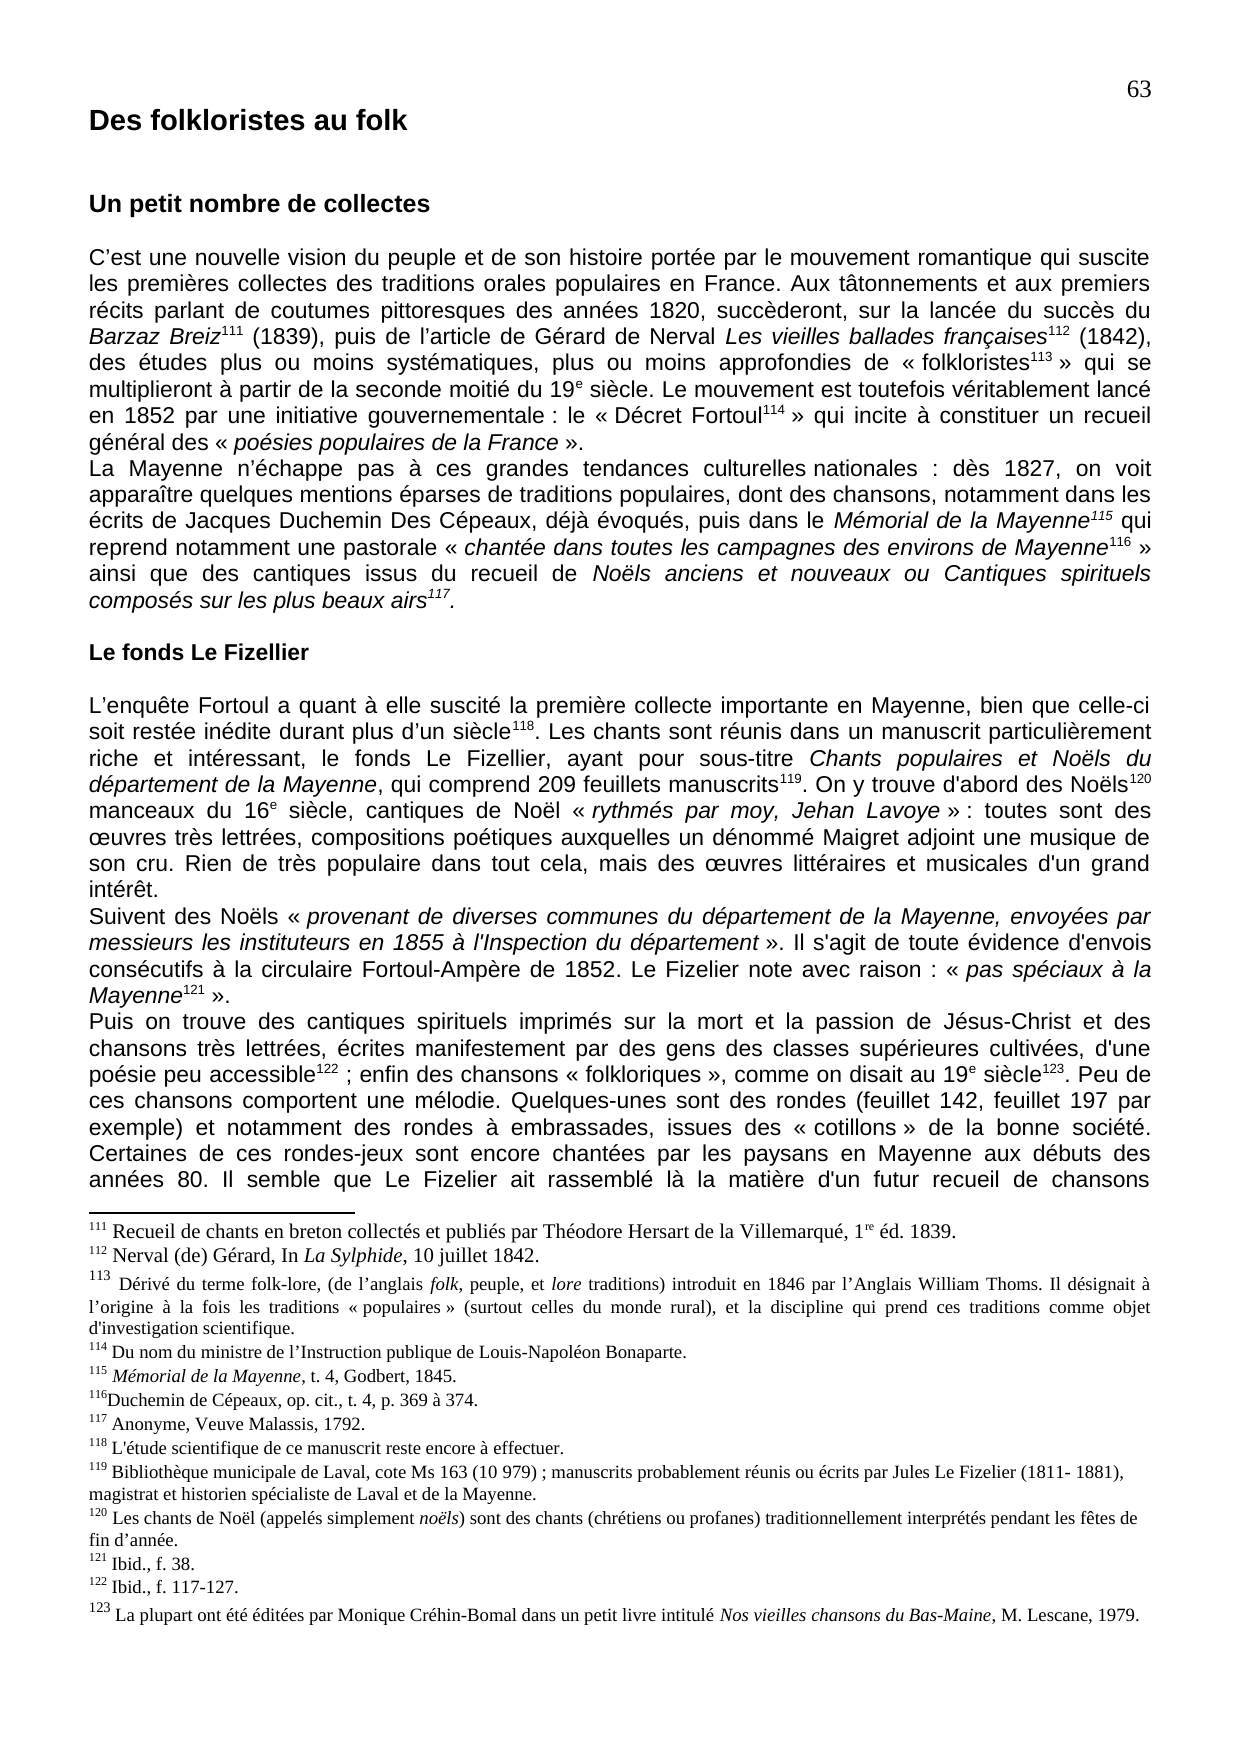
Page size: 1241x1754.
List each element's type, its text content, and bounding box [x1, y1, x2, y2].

text L’enquête Fortoul a quant à elle suscité la première collecte importante en Mayenne, bien que celle-ci soit restée inédite durant plus d’un siècle. Les chants sont réunis dans un manuscrit particulièrement riche et intéressant, le fonds Le Fizellier, ayant pour sous-titre Chants populaires et Noëls du département de la Mayenne, qui comprend 209 feuillets manuscrits. On y trouve d'abord des Noëls manceaux du 16e siècle, cantiques de Noël « rythmés par moy, Jehan Lavoye » : toutes sont des œuvres très lettrées, compositions poétiques auxquelles un dénommé Maigret adjoint une musique de son cru. Rien de très populaire dans tout cela, mais des œuvres littéraires et musicales d'un grand intérêt. [89, 692, 1152, 903]
subtitle Le fonds Le Fizellier [89, 639, 1152, 666]
text La Mayenne n’échappe pas à ces grandes tendances culturelles nationales : dès 1827, on voit apparaître quelques mentions éparses de traditions populaires, dont des chansons, notamment dans les écrits de Jacques Duchemin Des Cépeaux, déjà évoqués, puis dans le Mémorial de la Mayenne qui reprend notamment une pastorale « chantée dans toutes les campagnes des environs de Mayenne » ainsi que des cantiques issus du recueil de Noëls anciens et nouveaux ou Cantiques spirituels composés sur les plus beaux airs. [89, 455, 1152, 613]
text Suivent des Noëls « provenant de diverses communes du département de la Mayenne, envoyées par messieurs les instituteurs en 1855 à l'Inspection du département ». Il s'agit de toute évidence d'envois consécutifs à la circulaire Fortoul-Ampère de 1852. Le Fizelier note avec raison : « pas spéciaux à la Mayenne ». [89, 903, 1152, 1008]
subtitle Un petit nombre de collectes [89, 189, 1152, 218]
text C’est une nouvelle vision du peuple et de son histoire portée par le mouvement romantique qui suscite les premières collectes des traditions orales populaires en France. Aux tâtonnements et aux premiers récits parlant de coutumes pittoresques des années 1820, succèderont, sur la lancée du succès du Barzaz Breiz (1839), puis de l’article de Gérard de Nerval Les vieilles ballades françaises (1842), des études plus ou moins systématiques, plus ou moins approfondies de « folkloristes » qui se multiplieront à partir de la seconde moitié du 19e siècle. Le mouvement est toutefois véritablement lancé en 1852 par une initiative gouvernementale : le « Décret Fortoul » qui incite à constituer un recueil général des « poésies populaires de la France ». [89, 244, 1152, 455]
subtitle Des folkloristes au folk [89, 103, 1152, 136]
text Puis on trouve des cantiques spirituels imprimés sur la mort et la passion de Jésus-Christ et des chansons très lettrées, écrites manifestement par des gens des classes supérieures cultivées, d'une poésie peu accessible ; enfin des chansons « folkloriques », comme on disait au 19e siècle. Peu de ces chansons comportent une mélodie. Quelques-unes sont des rondes (feuillet 142, feuillet 197 par exemple) et notamment des rondes à embrassades, issues des « cotillons » de la bonne société. Certaines de ces rondes-jeux sont encore chantées par les paysans en Mayenne aux débuts des années 80. Il semble que Le Fizelier ait rassemblé là la matière d'un futur recueil de chansons mayennaises qu'il n'a jamais eu le temps de réaliser. Hélas, trop peu de mélodies y figurent et l'ensemble est plutôt hétéroclite. Peu de renseignements aussi sont donnés sur la provenance de ces chansons, dont certaines semblent avoir été tout de même collectées : ainsi feuillet 182, « la chanson de la gerbe du pays de Laval communiquée en 1869 par M. Ch. Letourneur ». De surcroît, les musiques notées sont parfois inutilisables, certaines semblant un défi aux règles de la transcription musicale. [89, 1008, 1152, 1193]
